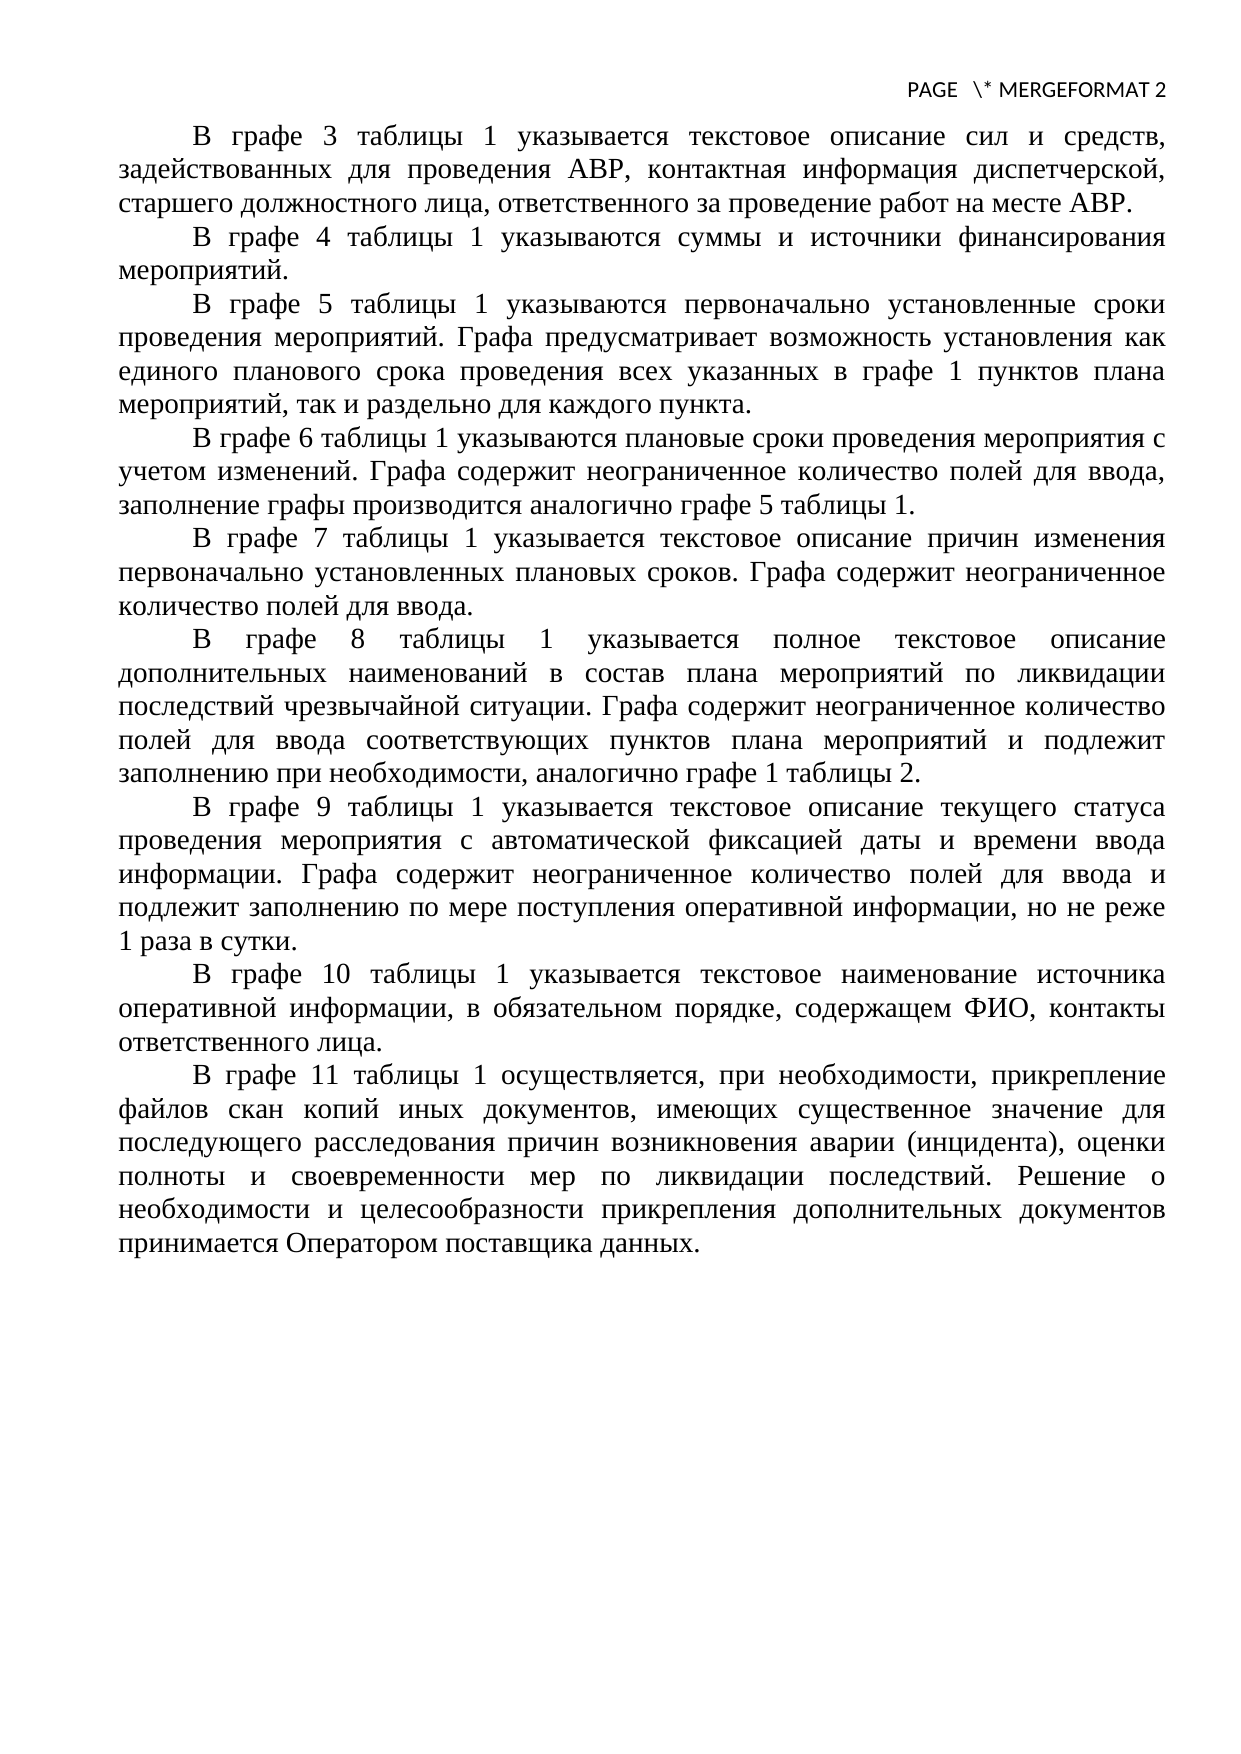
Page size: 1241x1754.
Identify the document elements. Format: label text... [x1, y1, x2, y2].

text В графе 8 таблицы 1 указывается полное текстовое описание дополнительных наименований в состав плана мероприятий по ликвидации последствий чрезвычайной ситуации. Графа содержит неограниченное количество полей для ввода соответствующих пунктов плана мероприятий и подлежит заполнению при необходимости, аналогично графе 1 таблицы 2. [118, 621, 1167, 789]
text В графе 6 таблицы 1 указываются плановые сроки проведения мероприятия с учетом изменений. Графа содержит неограниченное количество полей для ввода, заполнение графы производится аналогично графе 5 таблицы 1. [118, 420, 1167, 521]
text В графе 11 таблицы 1 осуществляется, при необходимости, прикрепление файлов скан копий иных документов, имеющих существенное значение для последующего расследования причин возникновения аварии (инцидента), оценки полноты и своевременности мер по ликвидации последствий. Решение о необходимости и целесообразности прикрепления дополнительных документов принимается Оператором поставщика данных. [118, 1057, 1167, 1258]
text В графе 10 таблицы 1 указывается текстовое наименование источника оперативной информации, в обязательном порядке, содержащем ФИО, контакты ответственного лица. [118, 957, 1167, 1057]
text В графе 9 таблицы 1 указывается текстовое описание текущего статуса проведения мероприятия с автоматической фиксацией даты и времени ввода информации. Графа содержит неограниченное количество полей для ввода и подлежит заполнению по мере поступления оперативной информации, но не реже 1 раза в сутки. [118, 789, 1167, 957]
text В графе 4 таблицы 1 указываются суммы и источники финансирования мероприятий. [118, 219, 1167, 286]
text В графе 7 таблицы 1 указывается текстовое описание причин изменения первоначально установленных плановых сроков. Графа содержит неограниченное количество полей для ввода. [118, 521, 1167, 621]
text В графе 3 таблицы 1 указывается текстовое описание сил и средств, задействованных для проведения АВР, контактная информация диспетчерской, старшего должностного лица, ответственного за проведение работ на месте АВР. [118, 118, 1167, 219]
text В графе 5 таблицы 1 указываются первоначально установленные сроки проведения мероприятий. Графа предусматривает возможность установления как единого планового срока проведения всех указанных в графе 1 пунктов плана мероприятий, так и раздельно для каждого пункта. [118, 286, 1167, 420]
